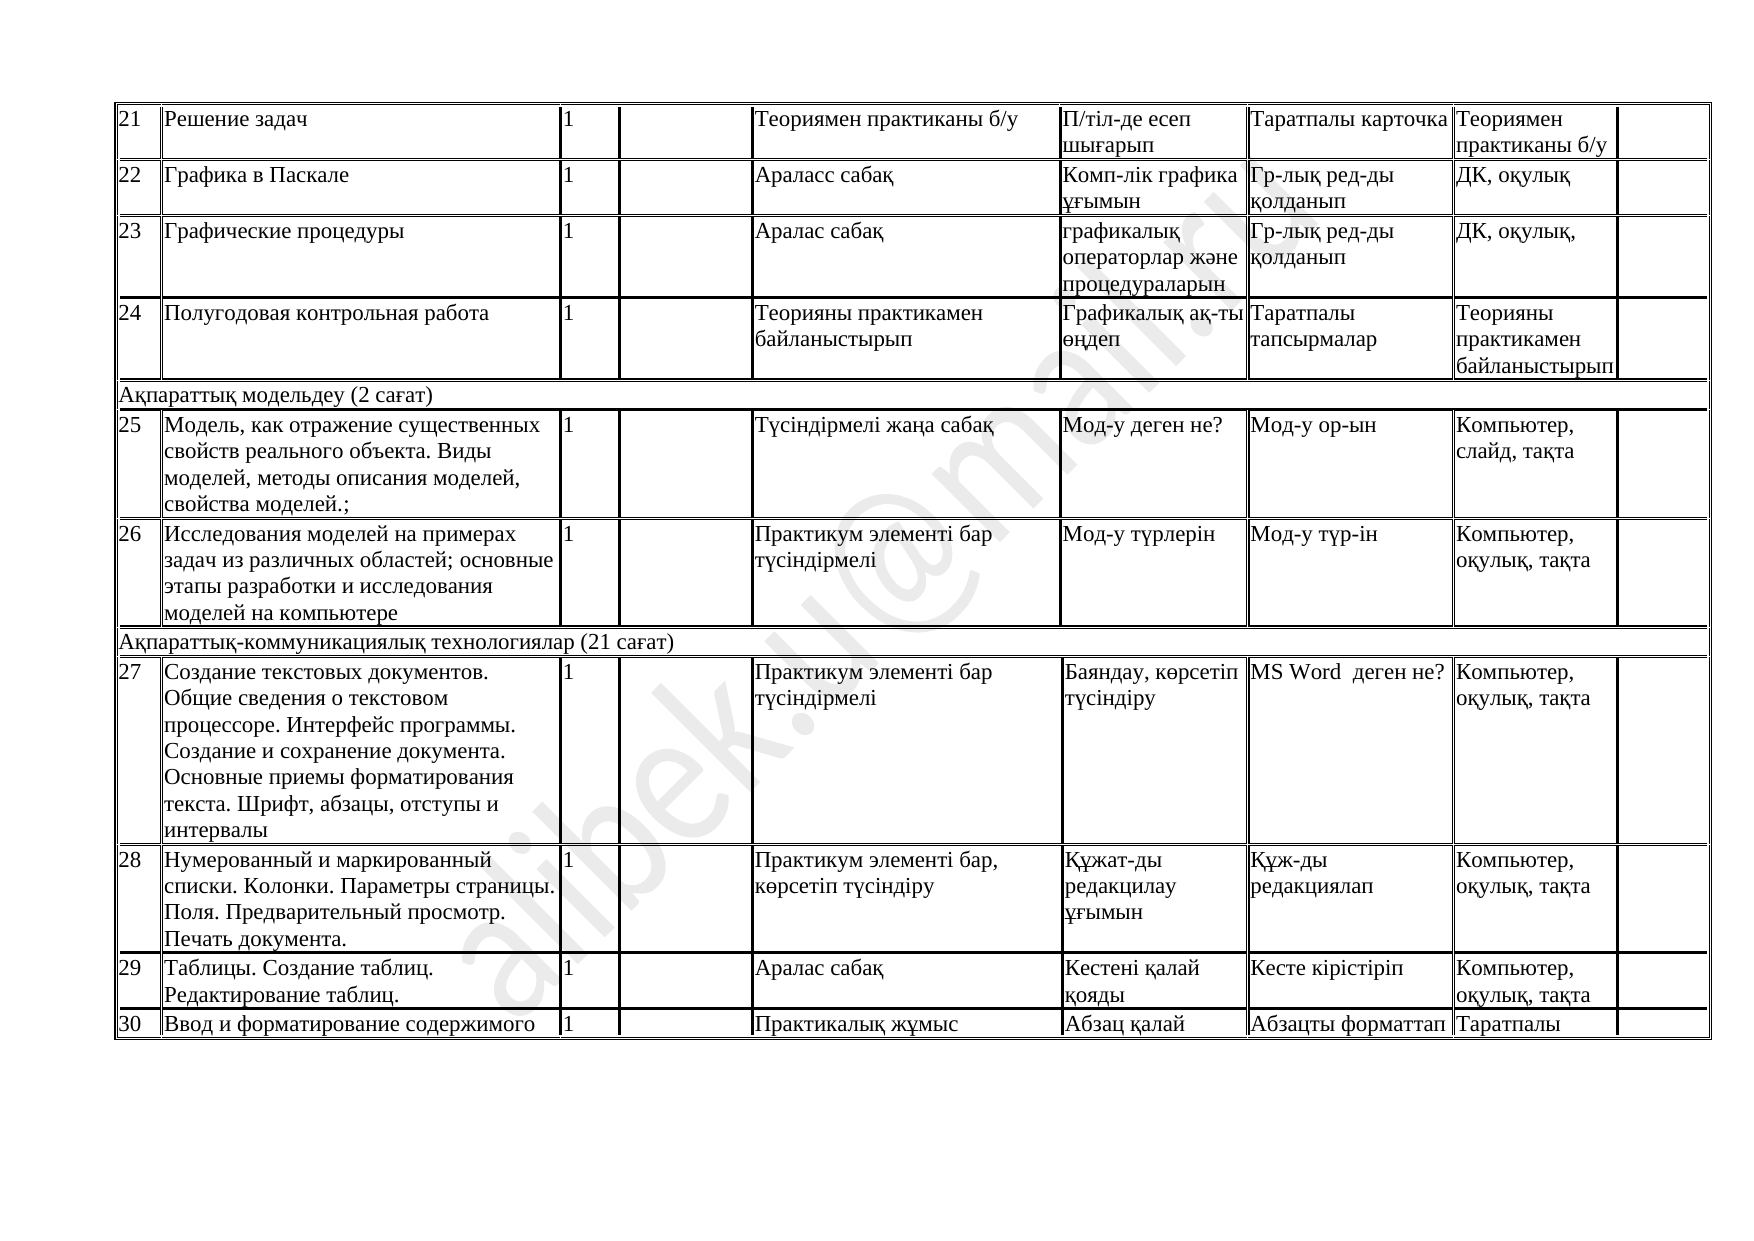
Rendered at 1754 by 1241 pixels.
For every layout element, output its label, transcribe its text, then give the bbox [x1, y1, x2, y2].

table_cell 1 [562, 161, 618, 214]
table_cell Комп-лік графика ұғымын [1062, 161, 1246, 214]
table_cell Кесте кірістіріп [1250, 954, 1452, 1007]
table_cell [1617, 655, 1710, 842]
table_cell Практикалық жұмыс [752, 1010, 1062, 1037]
table_cell Компьютер, оқулық, тақта [1455, 658, 1616, 842]
table_cell Компьютер, оқулық, тақта [1455, 520, 1616, 625]
table_cell [1619, 296, 1709, 378]
table_cell Таратпалы тапсырмалар [1250, 299, 1452, 378]
table_cell 1 [562, 658, 618, 842]
table_cell Графические процедуры [163, 217, 559, 296]
table_cell Модель, как отражение существенных свойств реального объекта. Виды моделей, методы описания моделей, свойства моделей.; [163, 411, 559, 516]
table_cell ДК, оқулық, [1455, 217, 1616, 296]
table_cell Нумерованный и маркированный списки. Колонки. Параметры страницы. Поля. Предварительный просмотр. Печать документа. [163, 846, 559, 951]
table_cell Создание текстовых документов. Общие сведения о текстовом процессоре. Интерфейс программы. Создание и сохранение документа. Основные приемы форматирования текста. Шрифт, абзацы, отступы и интервалы [163, 658, 559, 842]
table_cell 1 [560, 1010, 619, 1037]
table_cell Практикум элементі бар, көрсетіп түсіндіру [754, 846, 1061, 951]
table_cell [1619, 516, 1709, 625]
table_cell 1 [562, 954, 618, 1007]
table_cell Гр-лық ред-ды қолданып [1250, 217, 1452, 296]
table_cell Практикум элементі бар түсіндірмелі [754, 658, 1061, 842]
table_cell Гр-лық ред-ды қолданып [1250, 161, 1452, 214]
table_cell [619, 105, 752, 158]
table_cell 27 [116, 655, 162, 842]
table_cell Мод-у ор-ын [1250, 411, 1452, 516]
table_cell 1 [562, 411, 618, 516]
table_cell 24 [118, 296, 160, 378]
table_cell [619, 1010, 752, 1037]
table_cell ДК, оқулық [1455, 161, 1616, 214]
table_cell 26 [118, 516, 160, 625]
table_cell Компьютер, слайд, тақта [1455, 411, 1616, 516]
table_cell Полугодовая контрольная работа [163, 299, 559, 378]
table_cell Аралас сабақ [754, 217, 1059, 296]
table_cell Аралас сабақ [754, 954, 1061, 1007]
table_cell Мод-у түрлерін [1062, 520, 1246, 625]
table_cell Түсіндірмелі жаңа сабақ [754, 411, 1059, 516]
table_cell Теориямен практиканы б/у [752, 103, 1060, 158]
table_cell [621, 411, 751, 516]
table_cell 21 [118, 105, 162, 158]
table_cell [1617, 105, 1709, 158]
table_cell Кестені қалай қояды [1064, 954, 1246, 1007]
table_cell Құжат-ды редакцилау ұғымын [1064, 846, 1246, 951]
table_cell Баяндау, көрсетіп түсіндіру [1064, 658, 1246, 842]
table_cell Теорияны практикамен байланыстырып [754, 299, 1059, 378]
table_cell 25 [116, 408, 160, 516]
table_cell 22 [116, 158, 162, 214]
table_cell [1617, 158, 1710, 214]
table_cell Таратпалы карточка [1248, 105, 1453, 158]
table_cell Графикалық ақ-ты өңдеп [1062, 299, 1246, 378]
table_cell Решение задач [162, 105, 560, 158]
table_cell Мод-у деген не? [1062, 411, 1246, 516]
table_cell 30 [118, 1007, 162, 1037]
table_cell Графика в Паскале [163, 161, 559, 214]
table_cell Араласс сабақ [754, 161, 1059, 214]
table_cell [621, 954, 751, 1007]
table_cell 29 [118, 951, 160, 1007]
table_cell [1619, 408, 1710, 516]
table_cell Құж-ды редакциялап [1250, 846, 1452, 951]
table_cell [162, 1010, 560, 1037]
table_cell 28 [118, 843, 160, 951]
table_cell Абзацты форматтап [1248, 1010, 1453, 1037]
table_cell Практикум элементі бар түсіндірмелі [754, 520, 1059, 625]
table_cell [621, 520, 751, 625]
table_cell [1454, 1010, 1617, 1037]
table_cell Теорияны практикамен байланыстырып [1455, 299, 1616, 378]
table_cell МS Word деген не? [1250, 658, 1452, 842]
table_cell [621, 217, 751, 296]
table_cell 23 [116, 214, 162, 296]
table_cell Таблицы. Создание таблиц. Редактирование таблиц. [163, 954, 559, 1007]
table_cell П/тіл-де есеп шығарып [1060, 103, 1248, 158]
table_cell Мод-у түр-ін [1250, 520, 1452, 625]
table_cell [621, 161, 751, 214]
table_cell 1 [562, 299, 618, 378]
table_cell Ақпараттық-коммуникациялық технологиялар (21 сағат) [118, 625, 1709, 655]
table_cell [1062, 1007, 1248, 1037]
table_cell Компьютер, оқулық, тақта [1455, 954, 1616, 1007]
table_cell [1617, 1007, 1709, 1037]
table_cell Теориямен практиканы б/у [1454, 105, 1617, 158]
table_cell 1 [560, 105, 619, 158]
table_cell Компьютер, оқулық, тақта [1455, 846, 1616, 951]
table_cell Ақпараттық модельдеу (2 сағат) [118, 378, 1709, 408]
table_cell 1 [562, 217, 618, 296]
table_cell [1619, 843, 1709, 951]
table_cell [1617, 214, 1710, 296]
table_cell [621, 299, 751, 378]
table_cell графикалық операторлар және процедураларын [1062, 217, 1246, 296]
table_cell [1619, 951, 1709, 1007]
table_cell Исследования моделей на примерах задач из различных областей; основные этапы разработки и исследования моделей на компьютере [163, 520, 559, 625]
table_cell 1 [562, 520, 618, 625]
table_cell [621, 658, 751, 842]
table_cell [621, 846, 751, 951]
table_cell 1 [562, 846, 618, 951]
